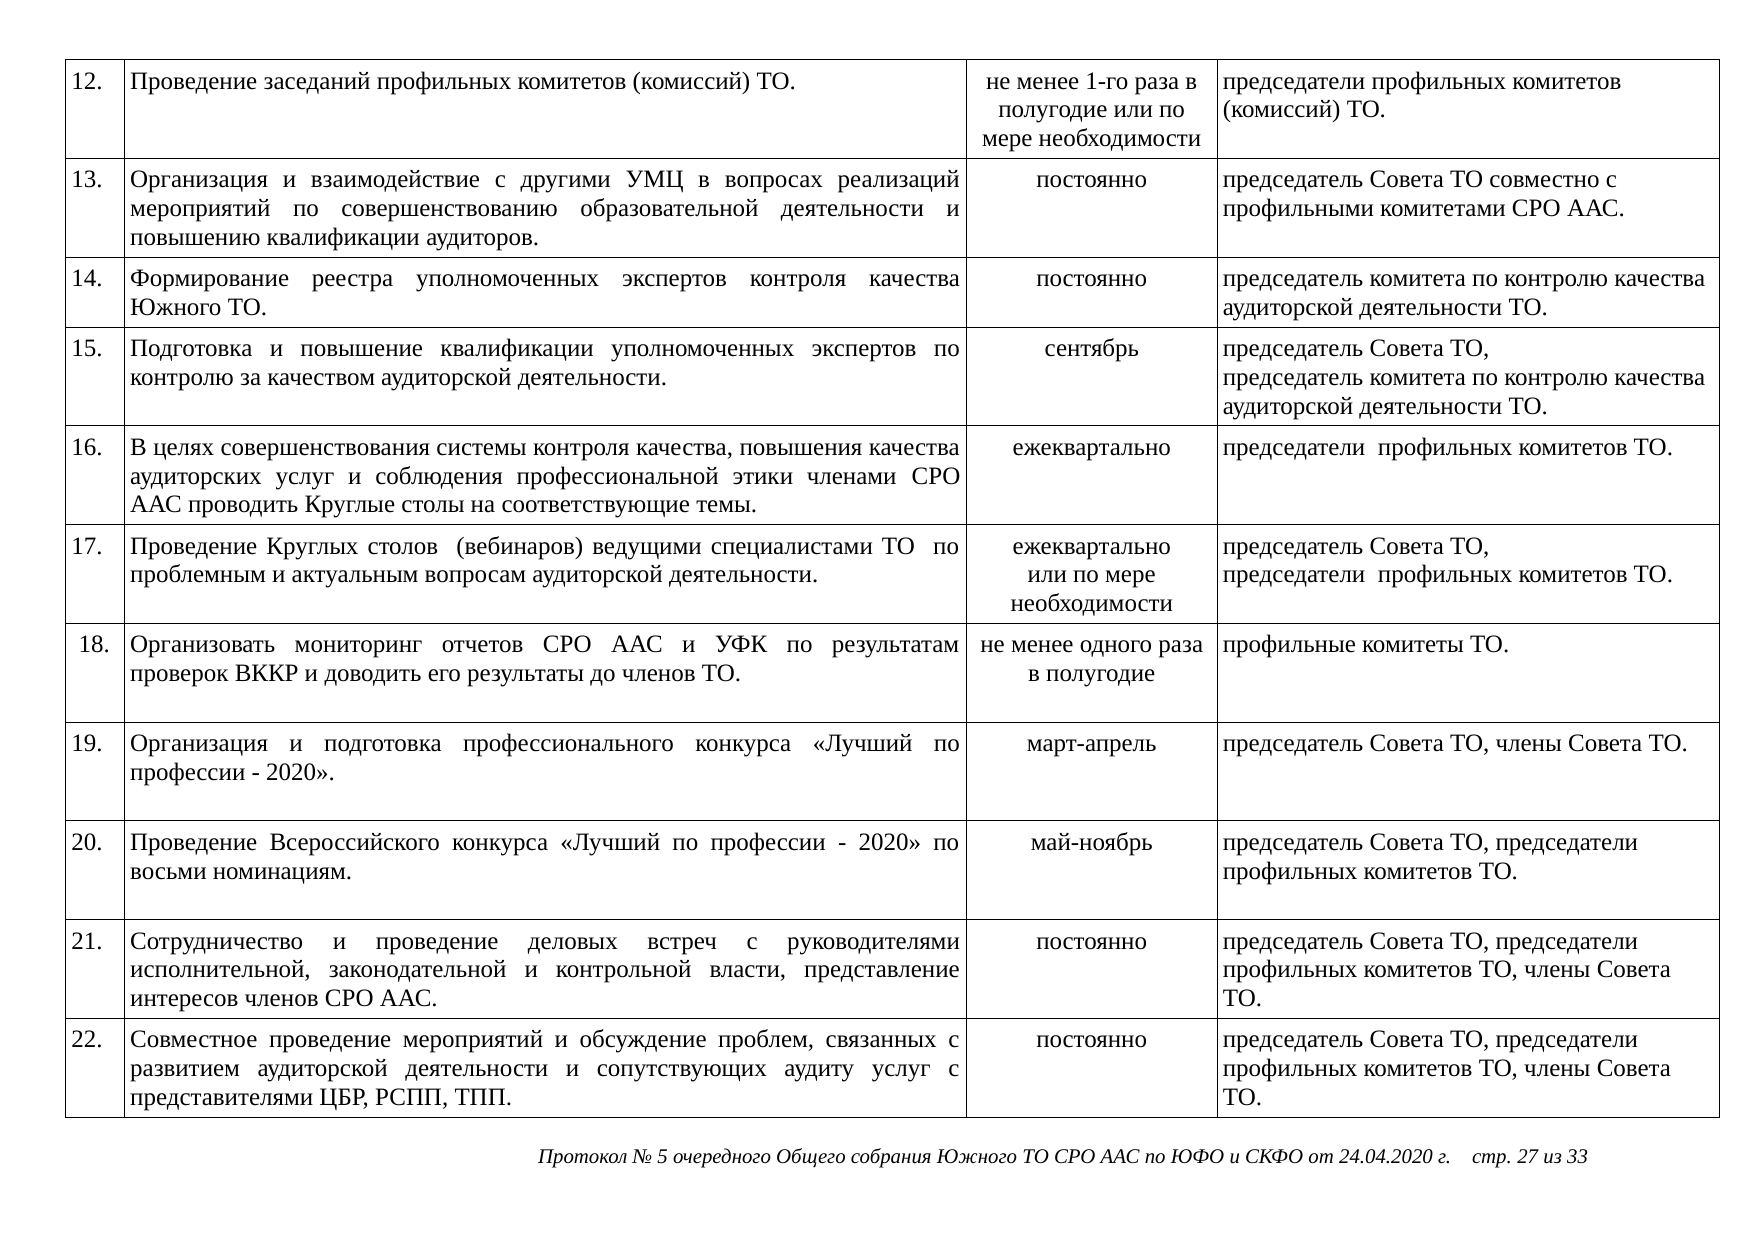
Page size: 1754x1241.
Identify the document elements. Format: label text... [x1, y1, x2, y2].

table_cell не менее одного раза в полугодие [967, 624, 1217, 722]
table_cell 17. [66, 525, 124, 623]
table_cell председатели профильных комитетов ТО. [1218, 426, 1719, 524]
table_cell В целях совершенствования системы контроля качества, повышения качества аудиторских услуг и соблюдения профессиональной этики членами СРО ААС проводить Круглые столы на соответствующие темы. [125, 426, 966, 524]
table_cell профильные комитеты ТО. [1218, 624, 1719, 722]
table_cell ежеквартально [967, 426, 1217, 524]
table_cell председатель Совета ТО, члены Совета ТО. [1218, 723, 1719, 820]
table_cell Организовать мониторинг отчетов СРО ААС и УФК по результатам проверок ВККР и доводить его результаты до членов ТО. [125, 624, 966, 722]
table_cell Проведение заседаний профильных комитетов (комиссий) ТО. [125, 60, 966, 158]
table_cell 21. [66, 920, 124, 1018]
table_cell 12. [66, 60, 124, 158]
table_cell председатель Совета ТО, председатели профильных комитетов ТО, члены Совета ТО. [1218, 1019, 1719, 1117]
table_cell 19. [66, 723, 124, 820]
table_cell постоянно [967, 258, 1217, 327]
table_cell Организация и подготовка профессионального конкурса «Лучший по профессии - 2020». [125, 723, 966, 820]
table_cell 13. [66, 159, 124, 257]
table_cell Формирование реестра уполномоченных экспертов контроля качества Южного ТО. [125, 258, 966, 327]
table_cell сентябрь [967, 328, 1217, 425]
table_cell председатель Совета ТО, председатели профильных комитетов ТО, члены Совета ТО. [1218, 920, 1719, 1018]
table_cell председатель комитета по контролю качества аудиторской деятельности ТО. [1218, 258, 1719, 327]
table_cell председатель Совета ТО, председатели профильных комитетов ТО. [1218, 525, 1719, 623]
table_cell Подготовка и повышение квалификации уполномоченных экспертов по контролю за качеством аудиторской деятельности. [125, 328, 966, 425]
table_cell постоянно [967, 920, 1217, 1018]
table_cell Организация и взаимодействие с другими УМЦ в вопросах реализаций мероприятий по совершенствованию образовательной деятельности и повышению квалификации аудиторов. [125, 159, 966, 257]
table_cell 16. [66, 426, 124, 524]
table_cell председатель Совета ТО, председатель комитета по контролю качества аудиторской деятельности ТО. [1218, 328, 1719, 425]
table_cell постоянно [967, 1019, 1217, 1117]
table_cell ежеквартально или по мере необходимости [967, 525, 1217, 623]
table_cell председатель Совета ТО, председатели профильных комитетов ТО. [1218, 821, 1719, 919]
table_cell председатель Совета ТО совместно с профильными комитетами СРО ААС. [1218, 159, 1719, 257]
table_cell 20. [66, 821, 124, 919]
table_cell Проведение Всероссийского конкурса «Лучший по профессии - 2020» по восьми номинациям. [125, 821, 966, 919]
table_cell Проведение Круглых столов (вебинаров) ведущими специалистами ТО по проблемным и актуальным вопросам аудиторской деятельности. [125, 525, 966, 623]
table_cell 18. [66, 624, 124, 722]
table_cell Совместное проведение мероприятий и обсуждение проблем, связанных с развитием аудиторской деятельности и сопутствующих аудиту услуг с представителями ЦБР, РСПП, ТПП. [125, 1019, 966, 1117]
table_cell не менее 1-го раза в полугодие или по мере необходимости [967, 60, 1217, 158]
table_cell председатели профильных комитетов (комиссий) ТО. [1218, 60, 1719, 158]
table_cell постоянно [967, 159, 1217, 257]
table_cell март-апрель [967, 723, 1217, 820]
table_cell 15. [66, 328, 124, 425]
table_cell 22. [66, 1019, 124, 1117]
table_cell май-ноябрь [967, 821, 1217, 919]
table_cell 14. [66, 258, 124, 327]
table_cell Сотрудничество и проведение деловых встреч с руководителями исполнительной, законодательной и контрольной власти, представление интересов членов СРО ААС. [125, 920, 966, 1018]
